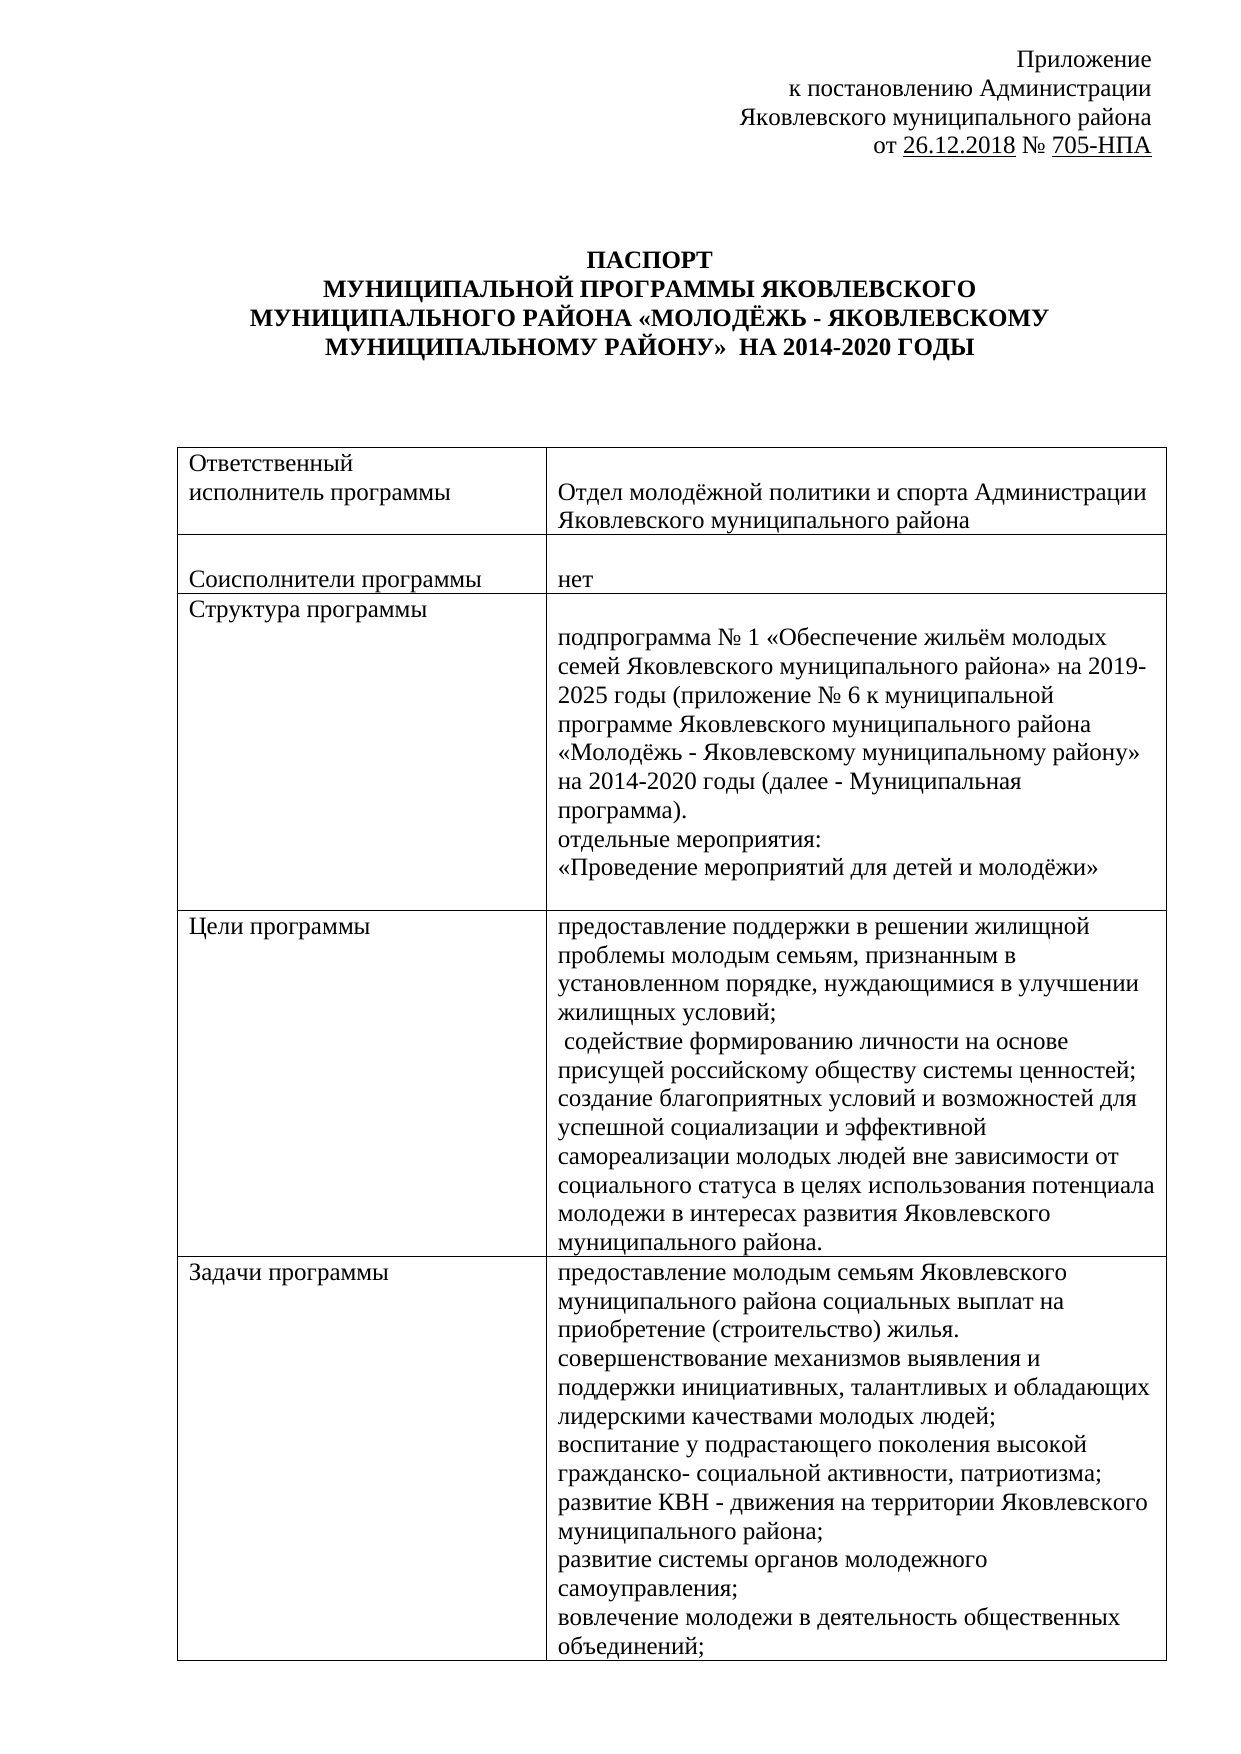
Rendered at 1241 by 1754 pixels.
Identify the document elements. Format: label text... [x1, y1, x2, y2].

table_cell подпрограмма № 1 «Обеспечение жильём молодых семей Яковлевского муниципального района» на 2019-2025 годы (приложение № 6 к муниципальной программе Яковлевского муниципального района «Молодёжь - Яковлевскому муниципальному району» на 2014-2020 годы (далее - Муниципальная программа). отдельные мероприятия: «Проведение мероприятий для детей и молодёжи» [547, 594, 1166, 910]
table_cell нет [547, 535, 1166, 593]
text ПАСПОРТ [148, 246, 1152, 274]
table_cell Цели программы [178, 911, 546, 1256]
text МУНИЦИПАЛЬНОЙ ПРОГРАММЫ ЯКОВЛЕВСКОГО [148, 274, 1152, 303]
table_cell Задачи программы [178, 1257, 546, 1659]
table_cell предоставление поддержки в решении жилищной проблемы молодым семьям, признанным в установленном порядке, нуждающимися в улучшении жилищных условий; содействие формированию личности на основе присущей российскому обществу системы ценностей; создание благоприятных условий и возможностей для успешной социализации и эффективной самореализации молодых людей вне зависимости от социального статуса в целях использования потенциала молодежи в интересах развития Яковлевского муниципального района. [547, 911, 1166, 1256]
table_header Отдел молодёжной политики и спорта Администрации Яковлевского муниципального района [547, 448, 1166, 534]
table_header Ответственный исполнитель программы [178, 448, 546, 534]
table_cell Структура программы [178, 594, 546, 910]
table_header Приложение к постановлению Администрации Яковлевского муниципального района от 26.12.2018 № 705-НПА [724, 44, 1163, 159]
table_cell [547, 1257, 1166, 1659]
text МУНИЦИПАЛЬНОГО РАЙОНА «МОЛОДЁЖЬ - ЯКОВЛЕВСКОМУ МУНИЦИПАЛЬНОМУ РАЙОНУ» НА 2014-2020 ГОДЫ [148, 303, 1152, 361]
